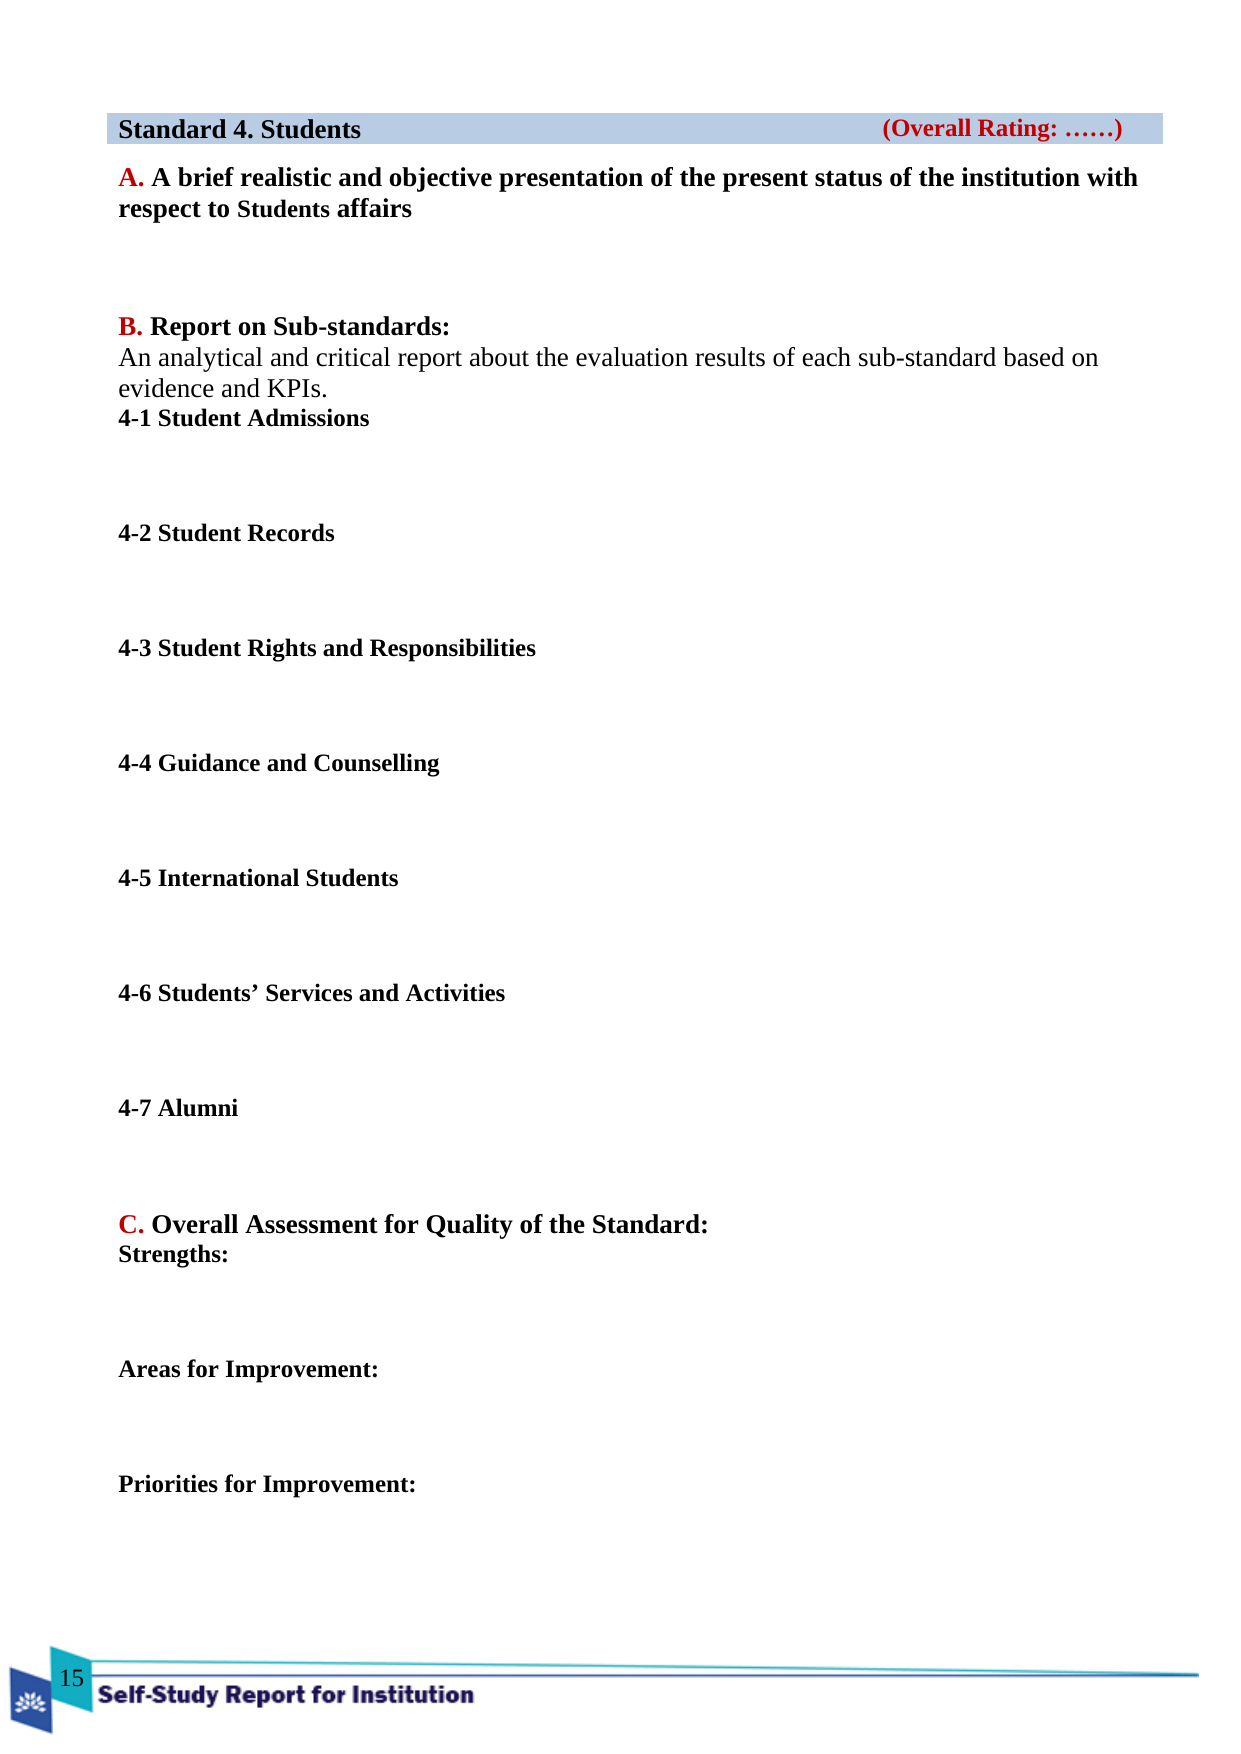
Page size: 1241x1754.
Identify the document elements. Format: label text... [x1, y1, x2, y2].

text 4-6 Students’ Services and Activities [118, 978, 1152, 1007]
text Strengths: [118, 1239, 1152, 1268]
text Priorities for Improvement: [118, 1469, 1152, 1498]
text B. Report on Sub-standards: [118, 310, 1152, 341]
table_header Standard 4. Students [107, 113, 871, 144]
text 4-1 Student Admissions [118, 403, 1152, 432]
text 4-5 International Students [118, 863, 1152, 892]
text A. A brief realistic and objective presentation of the present status of the institution with respect to Students affairs [118, 161, 1152, 223]
text C. Overall Assessment for Quality of the Standard: [118, 1208, 1152, 1239]
text An analytical and critical report about the evaluation results of each sub-standard based on evidence and KPIs. [118, 341, 1152, 403]
text 4-4 Guidance and Counselling [118, 748, 1152, 777]
text 4-2 Student Records [118, 518, 1152, 547]
table_header (Overall Rating: ……) [871, 113, 1163, 144]
text 4-3 Student Rights and Responsibilities [118, 633, 1152, 662]
text 4-7 Alumni [118, 1093, 1152, 1122]
text Areas for Improvement: [118, 1354, 1152, 1383]
picture [0, 1626, 1199, 1752]
